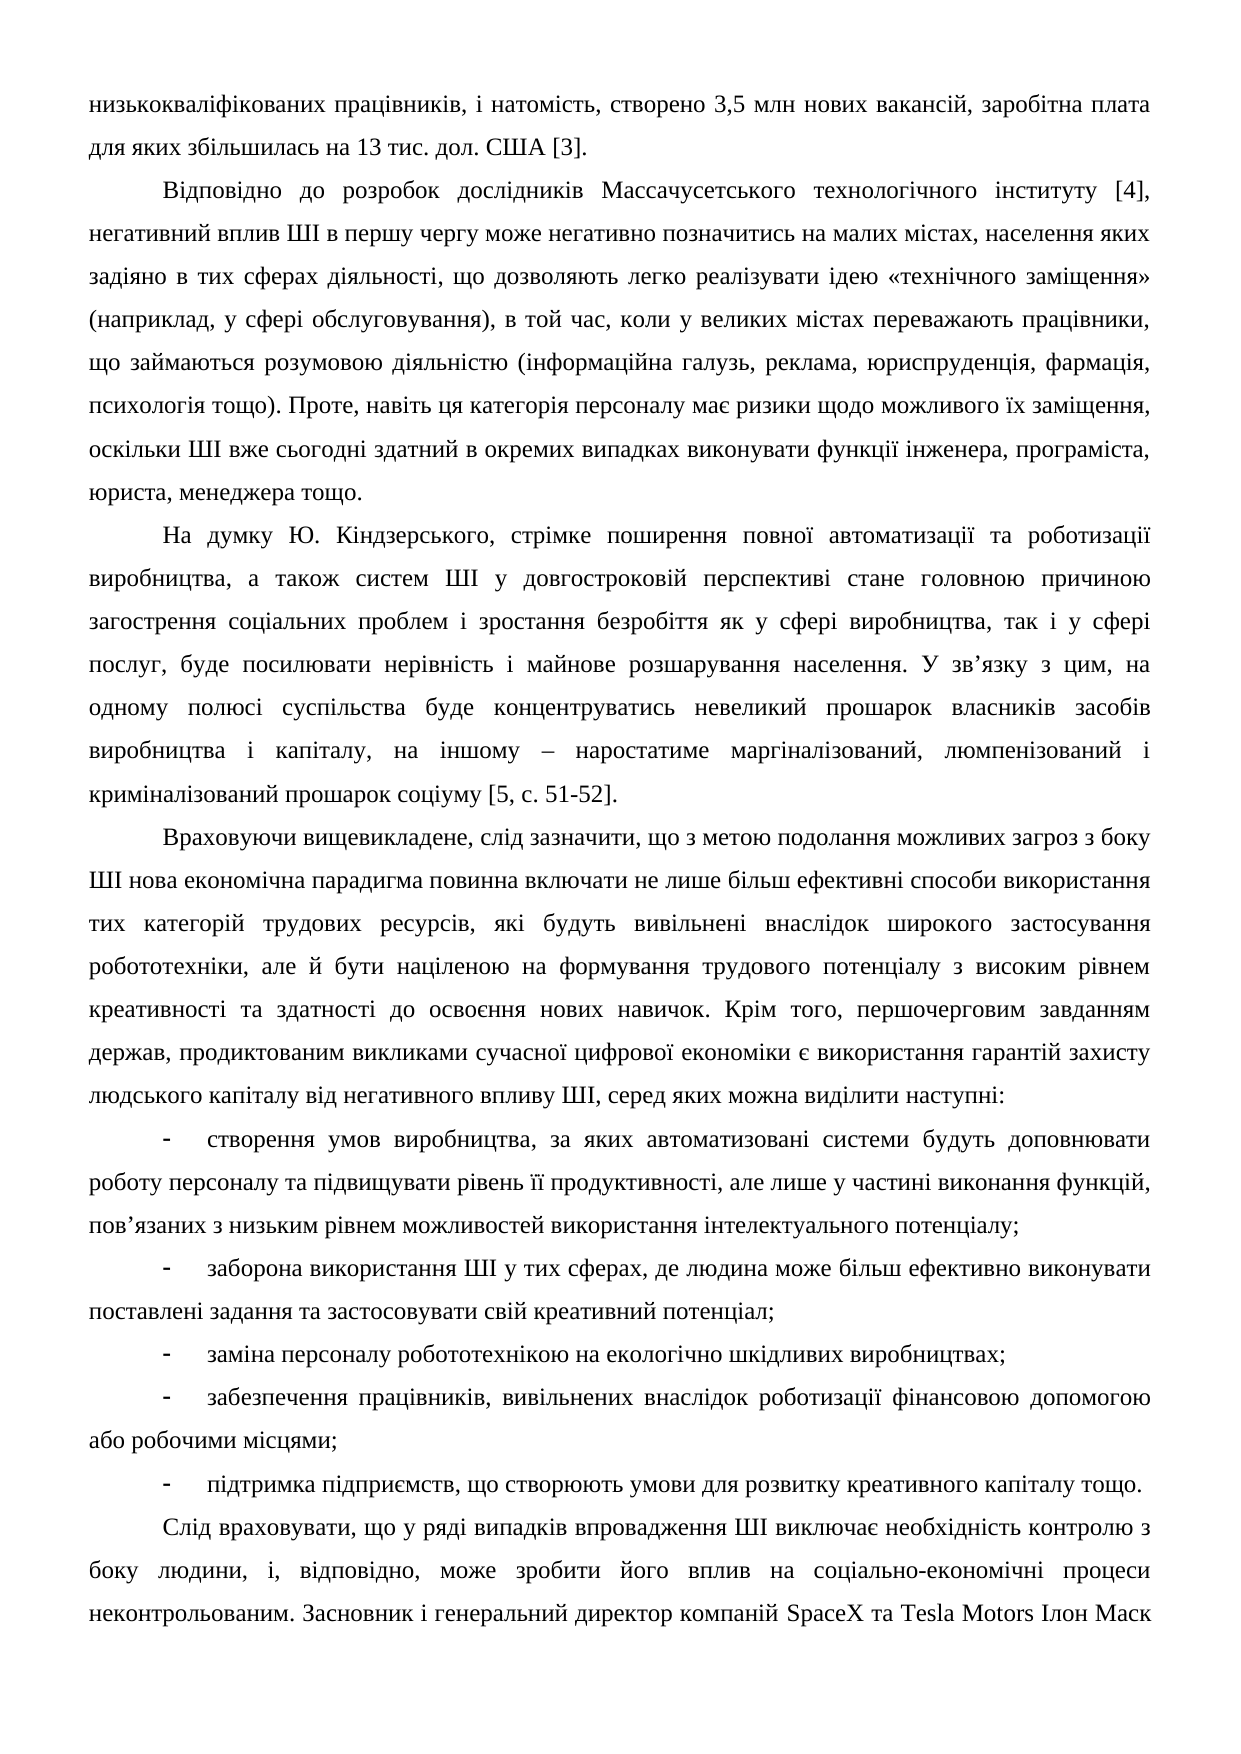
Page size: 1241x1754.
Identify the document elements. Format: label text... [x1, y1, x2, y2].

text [89, 1512, 1152, 1627]
text Відповідно до розробок дослідників Массачусетського технологічного інституту [4], негативний вплив ШІ в першу чергу може негативно позначитись на малих містах, населення яких задіяно в тих сферах діяльності, що дозволяють легко реалізувати ідею «технічного заміщення» (наприклад, у сфері обслуговування), в той час, коли у великих містах переважають працівники, що займаються розумовою діяльністю (інформаційна галузь, реклама, юриспруденція, фармація, психологія тощо). Проте, навіть ця категорія персоналу має ризики щодо можливого їх заміщення, оскільки ШІ вже сьогодні здатний в окремих випадках виконувати функції інженера, програміста, юриста, менеджера тощо. [89, 175, 1152, 506]
list заміна персоналу робототехнікою на екологічно шкідливих виробництвах; [89, 1339, 1152, 1368]
list створення умов виробництва, за яких автоматизовані системи будуть доповнювати роботу персоналу та підвищувати рівень її продуктивності, але лише у частині виконання функцій, пов’язаних з низьким рівнем можливостей використання інтелектуального потенціалу; [89, 1124, 1152, 1239]
list заборона використання ШІ у тих сферах, де людина може більш ефективно виконувати поставлені задання та застосовувати свій креативний потенціал; [89, 1253, 1152, 1325]
text На думку Ю. Кіндзерського, стрімке поширення повної автоматизації та роботизації виробництва, а також систем ШІ у довгостроковій перспективі стане головною причиною загострення соціальних проблем і зростання безробіття як у сфері виробництва, так і у сфері послуг, буде посилювати нерівність і майнове розшарування населення. У зв’язку з цим, на одному полюсі суспільства буде концентруватись невеликий прошарок власників засобів виробництва і капіталу, на іншому – наростатиме маргіналізований, люмпенізований і криміналізований прошарок соціуму [5, с. 51-52]. [89, 520, 1152, 807]
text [89, 89, 1152, 161]
list забезпечення працівників, вивільнених внаслідок роботизації фінансовою допомогою або робочими місцями; [89, 1382, 1152, 1454]
list підтримка підприємств, що створюють умови для розвитку креативного капіталу тощо. [89, 1469, 1152, 1497]
text Враховуючи вищевикладене, слід зазначити, що з метою подолання можливих загроз з боку ШІ нова економічна парадигма повинна включати не лише більш ефективні способи використання тих категорій трудових ресурсів, які будуть вивільнені внаслідок широкого застосування робототехніки, але й бути націленою на формування трудового потенціалу з високим рівнем креативності та здатності до освоєння нових навичок. Крім того, першочерговим завданням держав, продиктованим викликами сучасної цифрової економіки є використання гарантій захисту людського капіталу від негативного впливу ШІ, серед яких можна виділити наступні: [89, 822, 1152, 1109]
